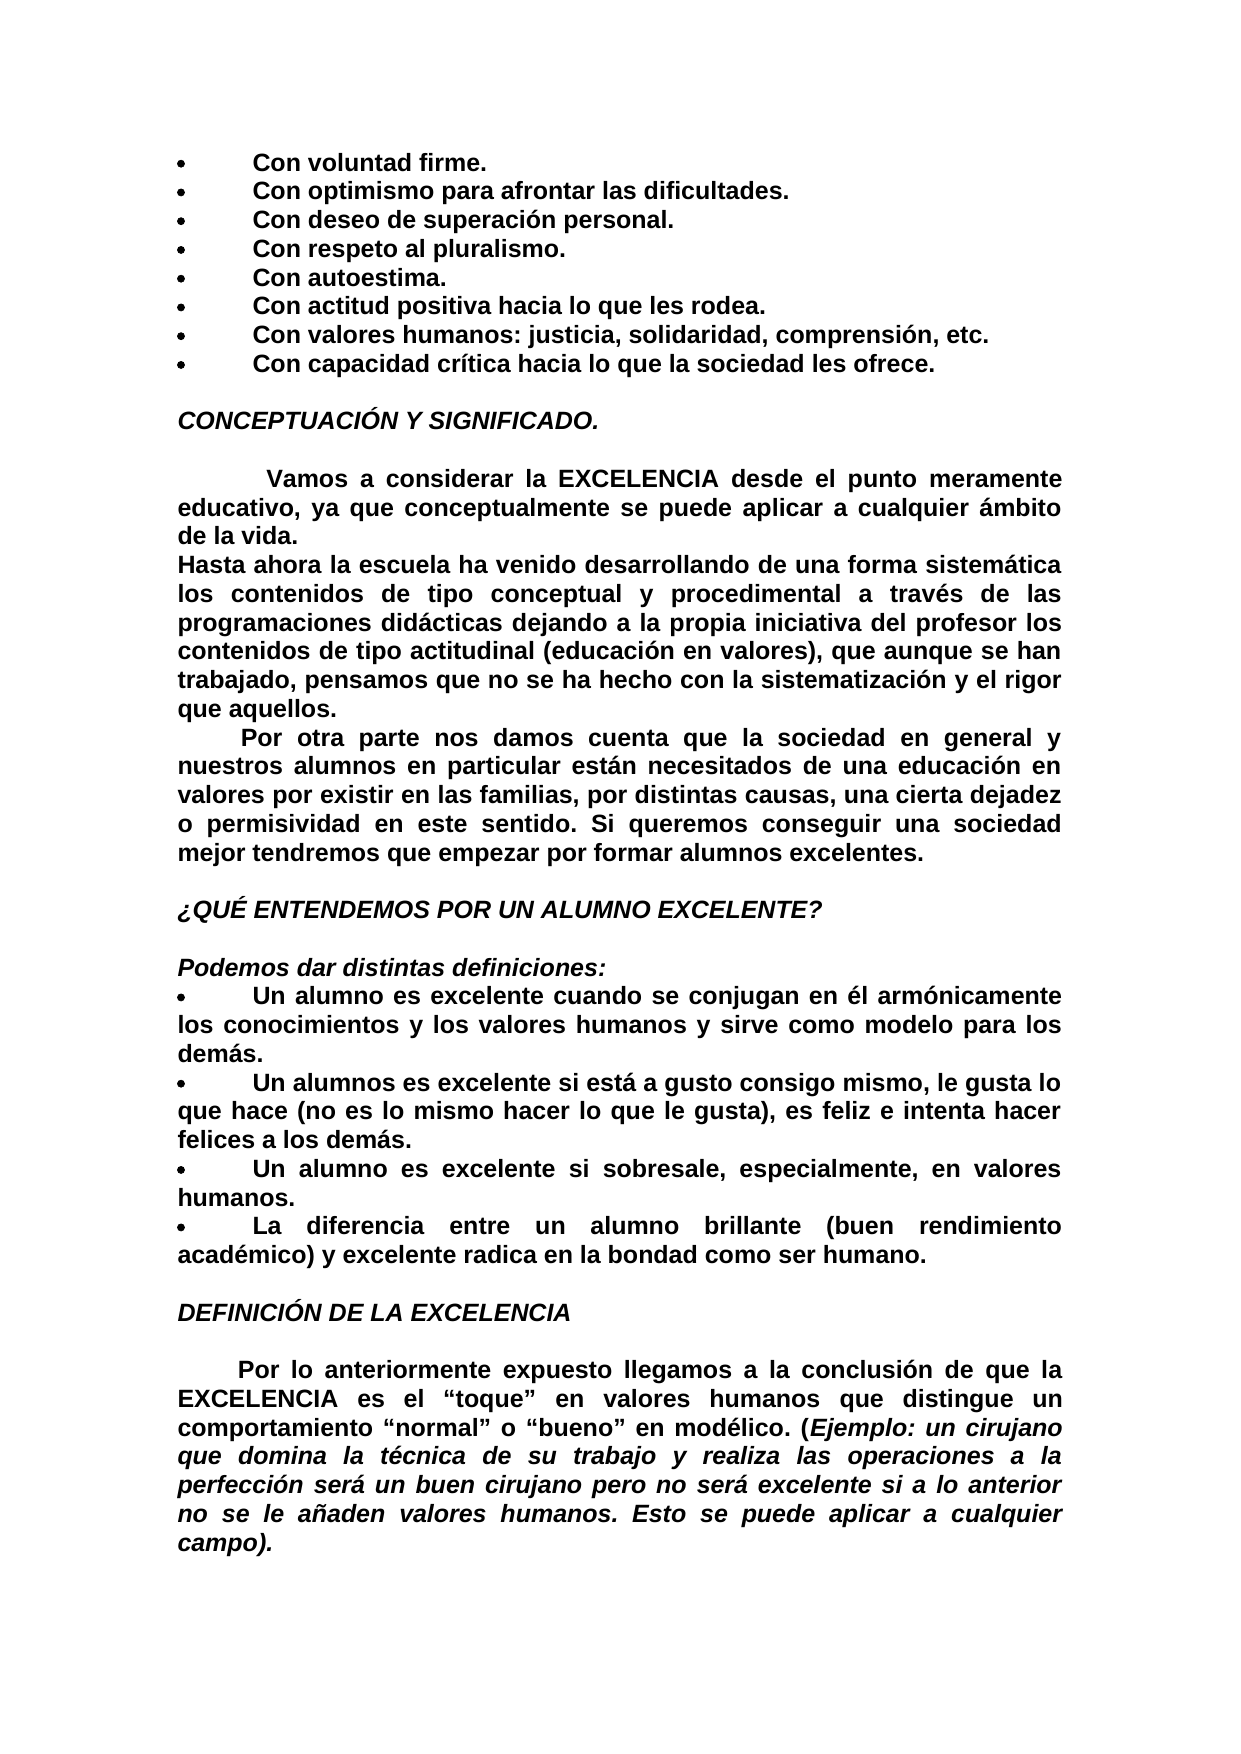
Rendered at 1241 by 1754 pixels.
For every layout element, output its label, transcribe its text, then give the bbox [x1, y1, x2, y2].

list La diferencia entre un alumno brillante (buen rendimiento académico) y excelente radica en la bondad como ser humano. [177, 1211, 1063, 1269]
text CONCEPTUACIÓN Y SIGNIFICADO. [177, 406, 1063, 435]
list Con valores humanos: justicia, solidaridad, comprensión, etc. [177, 320, 1063, 349]
list Un alumno es excelente si sobresale, especialmente, en valores humanos. [177, 1154, 1063, 1211]
text Por lo anteriormente expuesto llegamos a la conclusión de que la EXCELENCIA es el “toque” en valores humanos que distingue un comportamiento “normal” o “bueno” en modélico. (Ejemplo: un cirujano que domina la técnica de su trabajo y realiza las operaciones a la perfección será un buen cirujano pero no será excelente si a lo anterior no se le añaden valores humanos. Esto se puede aplicar a cualquier campo). [177, 1355, 1063, 1556]
list Con respeto al pluralismo. [177, 234, 1063, 263]
list Con autoestima. [177, 263, 1063, 291]
text Por otra parte nos damos cuenta que la sociedad en general y nuestros alumnos en particular están necesitados de una educación en valores por existir en las familias, por distintas causas, una cierta dejadez o permisividad en este sentido. Si queremos conseguir una sociedad mejor tendremos que empezar por formar alumnos excelentes. [177, 723, 1063, 866]
text Vamos a considerar la EXCELENCIA desde el punto meramente educativo, ya que conceptualmente se puede aplicar a cualquier ámbito de la vida. [177, 464, 1063, 550]
list Un alumno es excelente cuando se conjugan en él armónicamente los conocimientos y los valores humanos y sirve como modelo para los demás. [177, 981, 1063, 1068]
list Un alumnos es excelente si está a gusto consigo mismo, le gusta lo que hace (no es lo mismo hacer lo que le gusta), es feliz e intenta hacer felices a los demás. [177, 1068, 1063, 1154]
list Con optimismo para afrontar las dificultades. [177, 176, 1063, 205]
text ¿QUÉ ENTENDEMOS POR UN ALUMNO EXCELENTE? [177, 895, 1063, 924]
list Con deseo de superación personal. [177, 205, 1063, 234]
list Con actitud positiva hacia lo que les rodea. [177, 291, 1063, 320]
text Podemos dar distintas definiciones: [177, 953, 1063, 981]
list Con capacidad crítica hacia lo que la sociedad les ofrece. [177, 349, 1063, 378]
text DEFINICIÓN DE LA EXCELENCIA [177, 1298, 1063, 1326]
text Hasta ahora la escuela ha venido desarrollando de una forma sistemática los contenidos de tipo conceptual y procedimental a través de las programaciones didácticas dejando a la propia iniciativa del profesor los contenidos de tipo actitudinal (educación en valores), que aunque se han trabajado, pensamos que no se ha hecho con la sistematización y el rigor que aquellos. [177, 550, 1063, 723]
list Con voluntad firme. [177, 148, 1063, 176]
